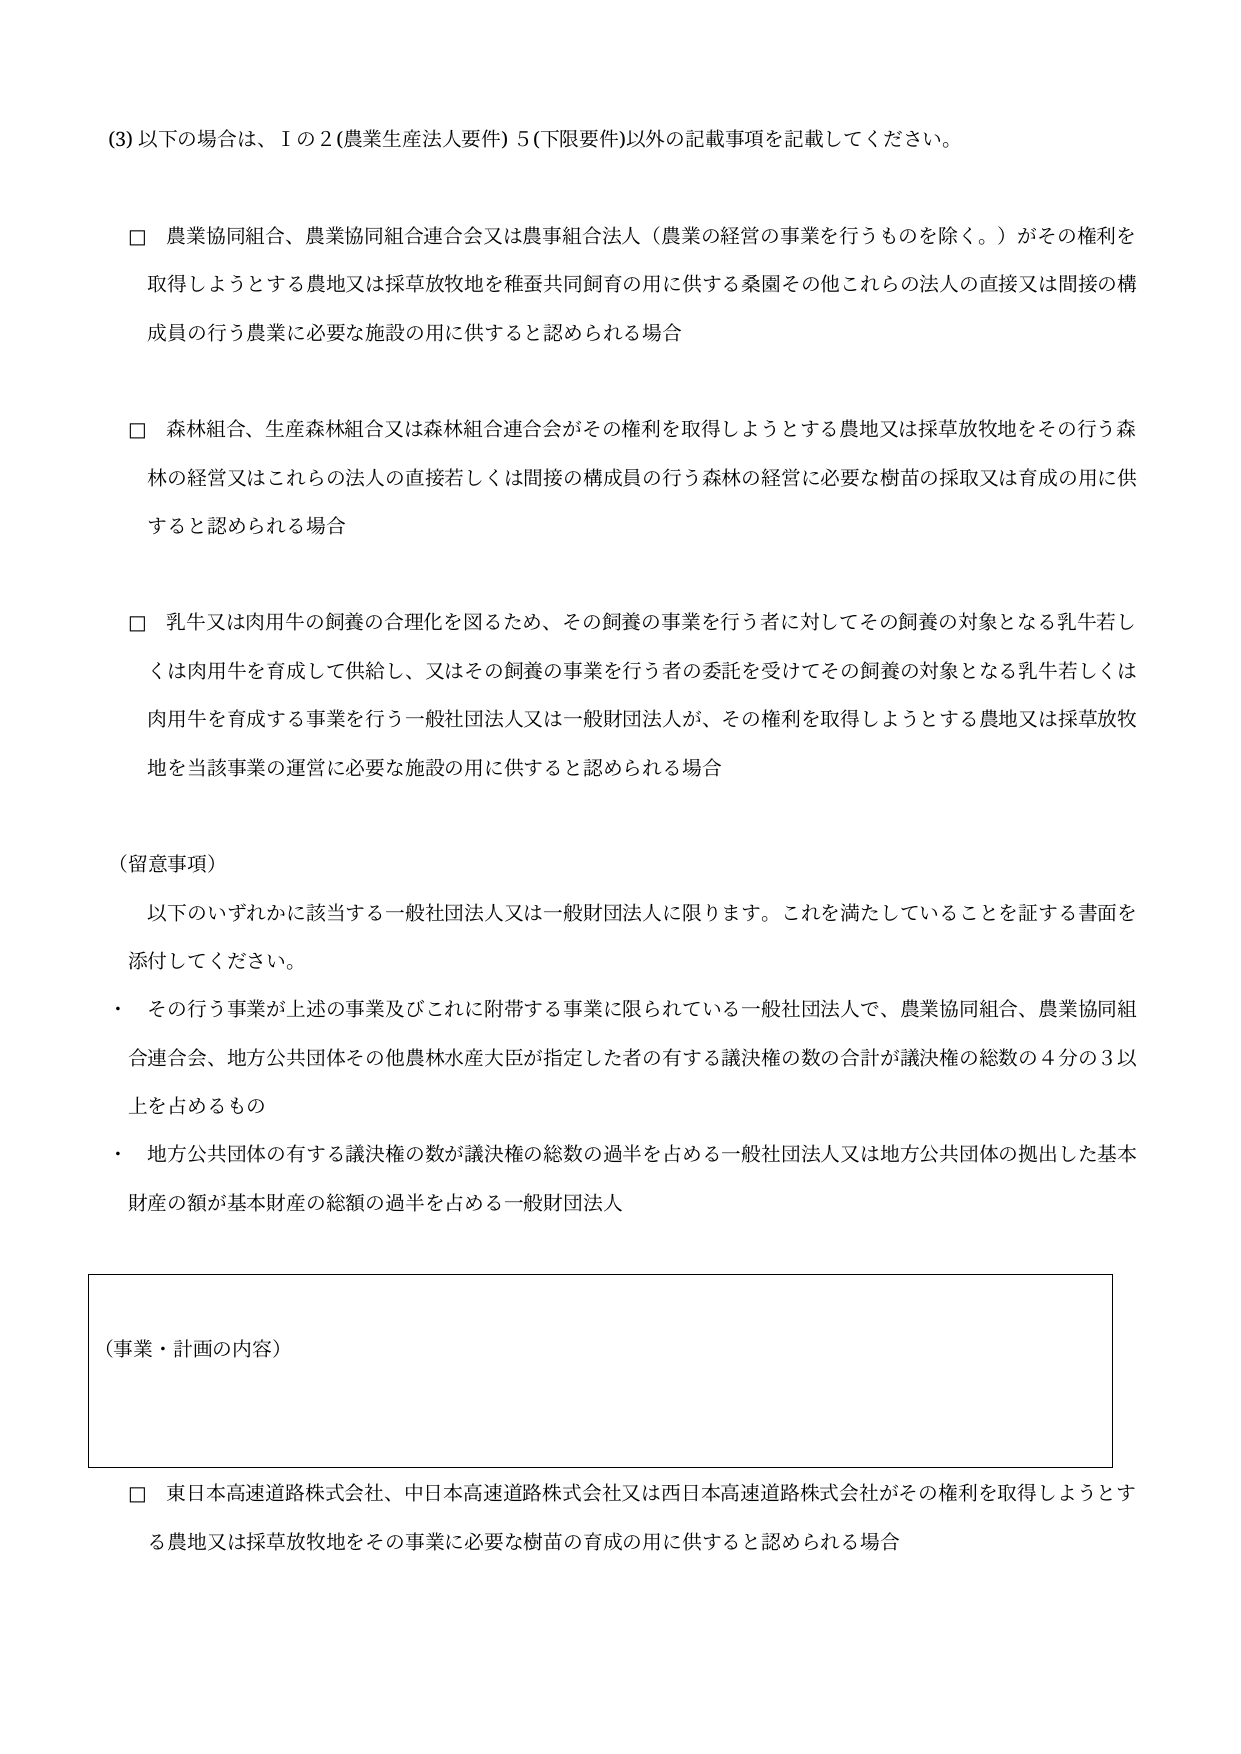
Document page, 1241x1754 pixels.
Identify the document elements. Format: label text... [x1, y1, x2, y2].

text 以下のいずれかに該当する一般社団法人又は一般財団法人に限ります。これを満たしていることを証する書面を添付してください。 [128, 887, 1152, 984]
text ・ その行う事業が上述の事業及びこれに附帯する事業に限られている一般社団法人で、農業協同組合、農業協同組合連合会、地方公共団体その他農林水産大臣が指定した者の有する議決権の数の合計が議決権の総数の４分の３以上を占めるもの [108, 984, 1152, 1129]
text ・ 地方公共団体の有する議決権の数が議決権の総数の過半を占める一般社団法人又は地方公共団体の拠出した基本財産の額が基本財産の総額の過半を占める一般財団法人 [108, 1129, 1152, 1226]
text (3) 以下の場合は、Ⅰの２(農業生産法人要件) ５(下限要件)以外の記載事項を記載してください。 [108, 114, 1152, 162]
text （留意事項） [108, 839, 1152, 887]
text □ 農業協同組合、農業協同組合連合会又は農事組合法人（農業の経営の事業を行うものを除く。）がその権利を取得しようとする農地又は採草放牧地を稚蚕共同飼育の用に供する桑園その他これらの法人の直接又は間接の構成員の行う農業に必要な施設の用に供すると認められる場合 [128, 211, 1152, 356]
text □ 東日本高速道路株式会社、中日本高速道路株式会社又は西日本高速道路株式会社がその権利を取得しようとする農地又は採草放牧地をその事業に必要な樹苗の育成の用に供すると認められる場合 [128, 1468, 1152, 1565]
table_header （事業・計画の内容） [89, 1275, 1112, 1467]
text □ 乳牛又は肉用牛の飼養の合理化を図るため、その飼養の事業を行う者に対してその飼養の対象となる乳牛若しくは肉用牛を育成して供給し、又はその飼養の事業を行う者の委託を受けてその飼養の対象となる乳牛若しくは肉用牛を育成する事業を行う一般社団法人又は一般財団法人が、その権利を取得しようとする農地又は採草放牧地を当該事業の運営に必要な施設の用に供すると認められる場合 [128, 597, 1152, 791]
text □ 森林組合、生産森林組合又は森林組合連合会がその権利を取得しようとする農地又は採草放牧地をその行う森林の経営又はこれらの法人の直接若しくは間接の構成員の行う森林の経営に必要な樹苗の採取又は育成の用に供すると認められる場合 [128, 404, 1152, 549]
